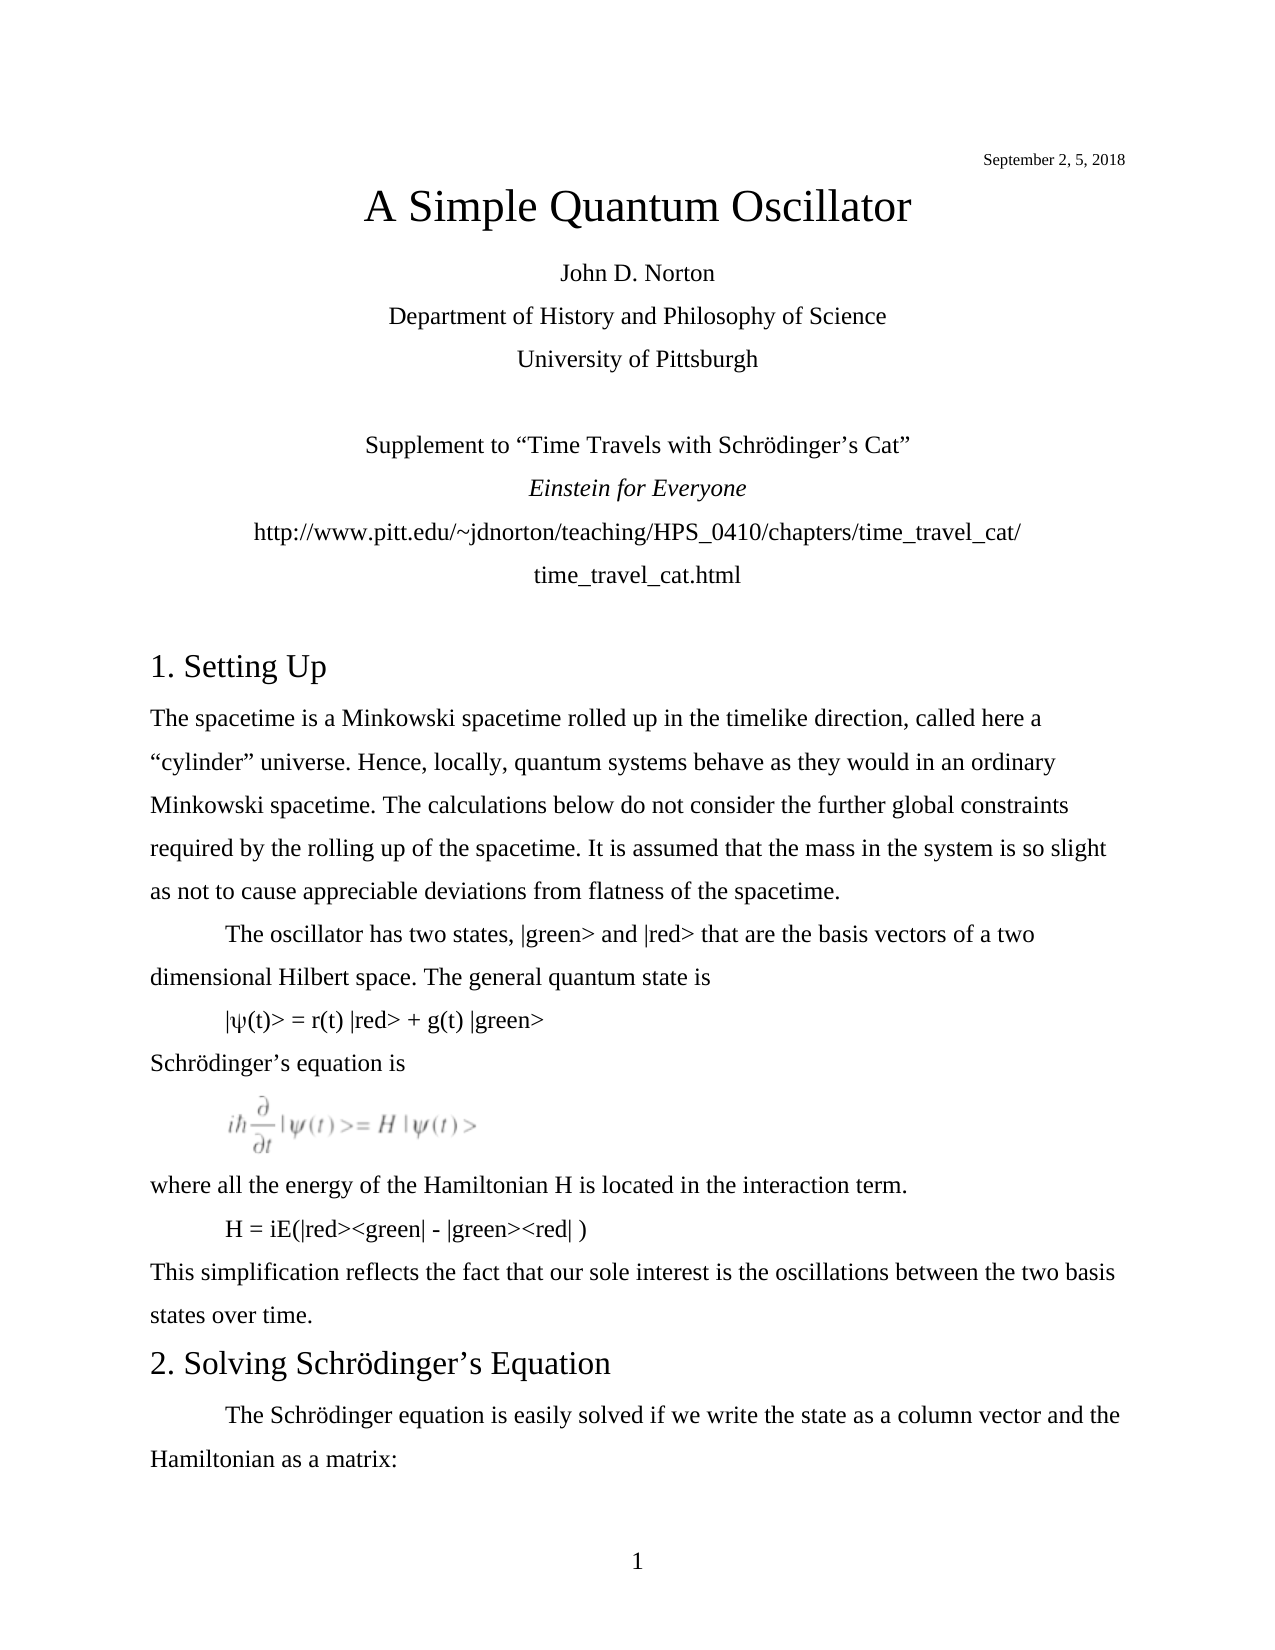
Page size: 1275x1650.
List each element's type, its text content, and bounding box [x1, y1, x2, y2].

text http://www.pitt.edu/~jdnorton/teaching/HPS_0410/chapters/time_travel_cat/ time_travel_cat.html [150, 517, 1125, 588]
text Schrödinger’s equation is [150, 1048, 1125, 1077]
text 2. Solving Schrödinger’s Equation [150, 1343, 1125, 1381]
text A Simple Quantum Oscillator [150, 179, 1125, 231]
text Department of History and Philosophy of Science [150, 301, 1125, 330]
text The Schrödinger equation is easily solved if we write the state as a column vector and the Hamiltonian as a matrix: [150, 1401, 1125, 1472]
text University of Pittsburgh [150, 344, 1125, 373]
text The oscillator has two states, |green> and |red> that are the basis vectors of a two dimensional Hilbert space. The general quantum state is [150, 919, 1125, 991]
text This simplification reflects the fact that our sole interest is the oscillations between the two basis states over time. [150, 1257, 1125, 1329]
text Einstein for Everyone [150, 473, 1125, 502]
text Supplement to “Time Travels with Schrödinger’s Cat” [150, 430, 1125, 459]
text The spacetime is a Minkowski spacetime rolled up in the timelike direction, called here a “cylinder” universe. Hence, locally, quantum systems behave as they would in an ordinary Minkowski spacetime. The calculations below do not consider the further global constraints required by the rolling up of the spacetime. It is assumed that the mass in the system is so slight as not to cause appreciable deviations from flatness of the spacetime. [150, 703, 1125, 905]
text John D. Norton [150, 258, 1125, 287]
text where all the energy of the Hamiltonian H is located in the interaction term. [150, 1171, 1125, 1199]
text H = iE(|red><green| - |green><red| ) [225, 1214, 1125, 1242]
text 1. Setting Up [150, 646, 1125, 684]
text September 2, 5, 2018 [150, 150, 1125, 169]
text |(t)> = r(t) |red> + g(t) |green> [225, 1005, 1125, 1034]
